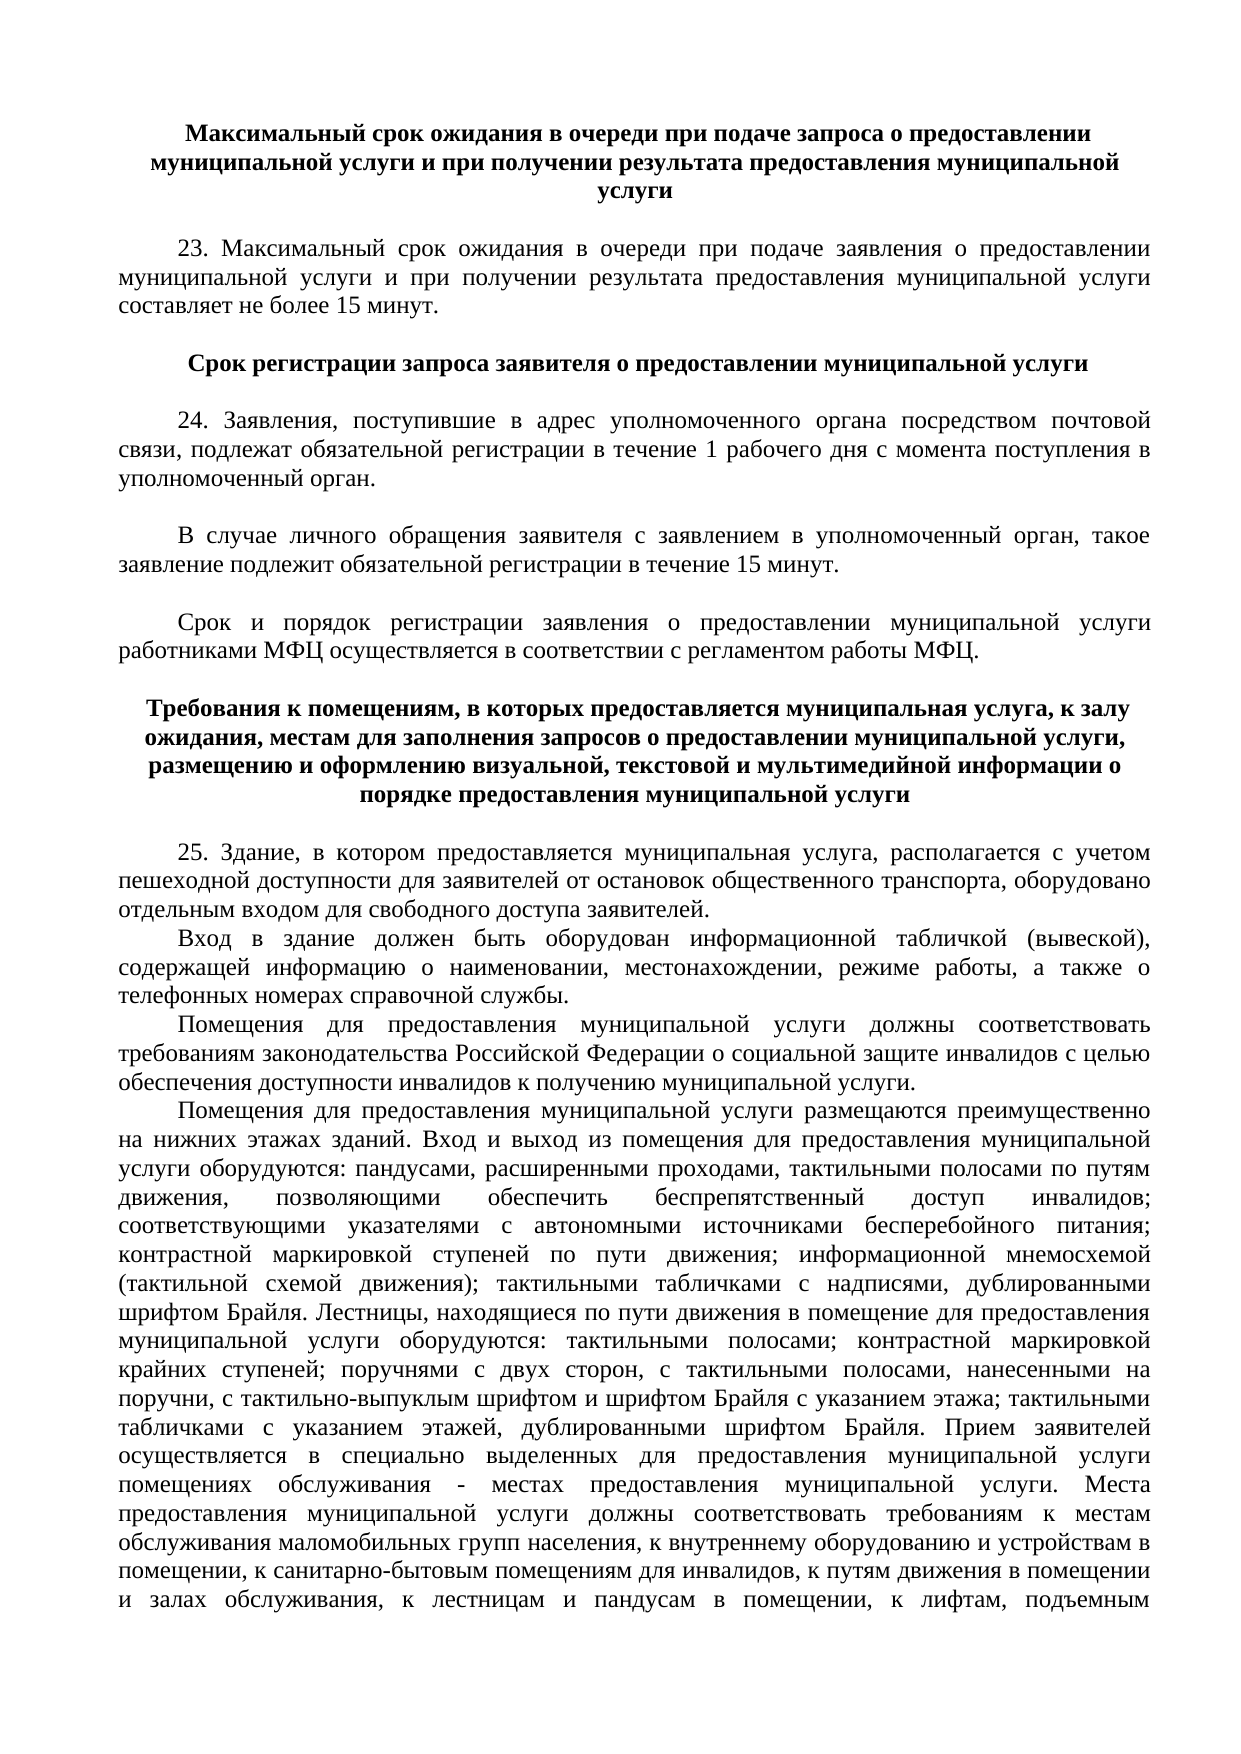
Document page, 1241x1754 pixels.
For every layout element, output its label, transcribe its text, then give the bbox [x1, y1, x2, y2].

text Требования к помещениям, в которых предоставляется муниципальная услуга, к залу ожидания, местам для заполнения запросов о предоставлении муниципальной услуги, размещению и оформлению визуальной, текстовой и мультимедийной информации о порядке предоставления муниципальной услуги [118, 693, 1152, 808]
text Вход в здание должен быть оборудован информационной табличкой (вывеской), содержащей информацию о наименовании, местонахождении, режиме работы, а также о телефонных номерах справочной службы. [118, 923, 1152, 1009]
text Максимальный срок ожидания в очереди при подаче запроса о предоставлении муниципальной услуги и при получении результата предоставления муниципальной услуги [118, 118, 1152, 204]
text Срок регистрации запроса заявителя о предоставлении муниципальной услуги [118, 348, 1152, 377]
text 25. Здание, в котором предоставляется муниципальная услуга, располагается с учетом пешеходной доступности для заявителей от остановок общественного транспорта, оборудовано отдельным входом для свободного доступа заявителей. [118, 837, 1152, 923]
text Срок и порядок регистрации заявления о предоставлении муниципальной услуги работниками МФЦ осуществляется в соответствии с регламентом работы МФЦ. [118, 607, 1152, 664]
text 24. Заявления, поступившие в адрес уполномоченного органа посредством почтовой связи, подлежат обязательной регистрации в течение 1 рабочего дня с момента поступления в уполномоченный орган. [118, 406, 1152, 492]
text 23. Максимальный срок ожидания в очереди при подаче заявления о предоставлении муниципальной услуги и при получении результата предоставления муниципальной услуги составляет не более 15 минут. [118, 233, 1152, 319]
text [118, 1096, 1152, 1613]
text В случае личного обращения заявителя с заявлением в уполномоченный орган, такое заявление подлежит обязательной регистрации в течение 15 минут. [118, 521, 1152, 578]
text Помещения для предоставления муниципальной услуги должны соответствовать требованиям законодательства Российской Федерации о социальной защите инвалидов с целью обеспечения доступности инвалидов к получению муниципальной услуги. [118, 1009, 1152, 1096]
